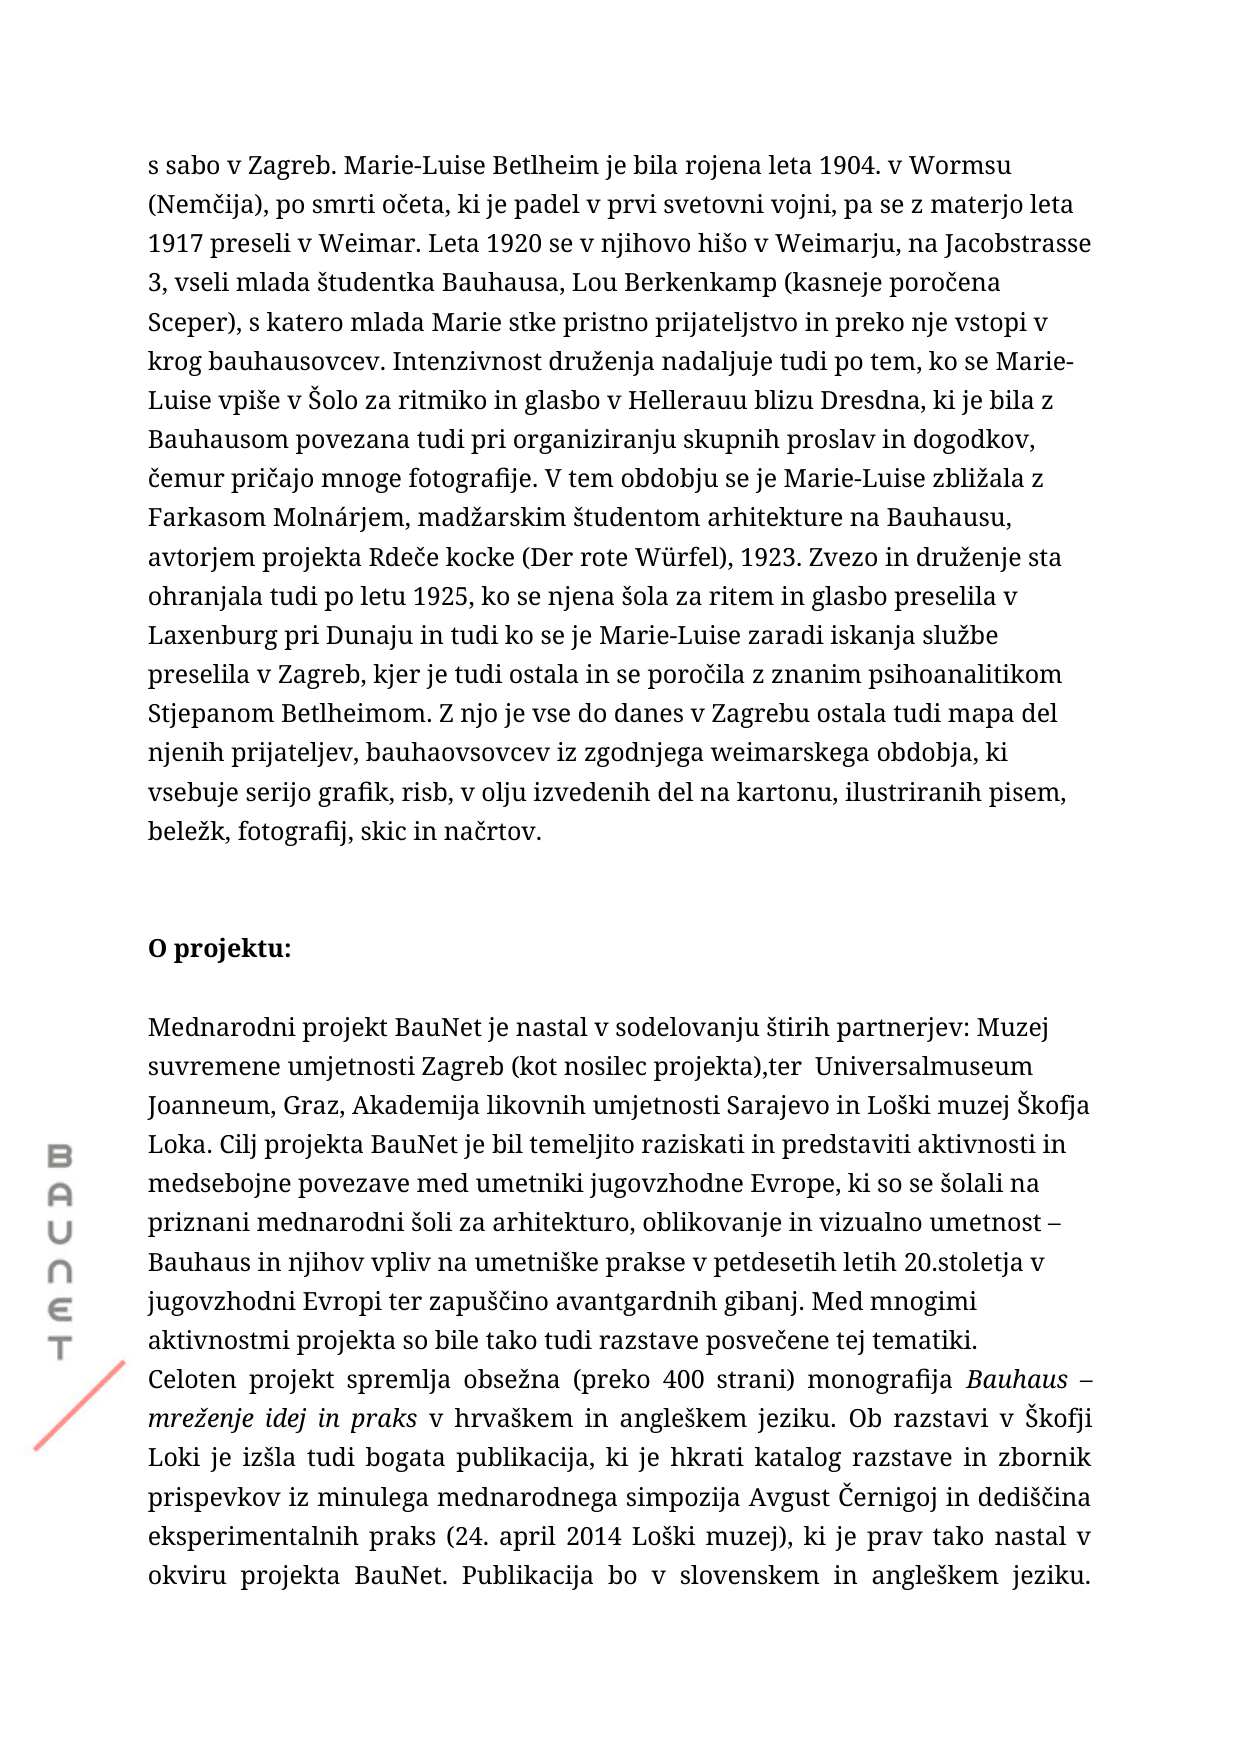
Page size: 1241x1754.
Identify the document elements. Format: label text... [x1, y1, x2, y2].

text Mednarodni projekt BauNet je nastal v sodelovanju štirih partnerjev: Muzej suvremene umjetnosti Zagreb (kot nosilec projekta),ter Universalmuseum Joanneum, Graz, Akademija likovnih umjetnosti Sarajevo in Loški muzej Škofja Loka. Cilj projekta BauNet je bil temeljito raziskati in predstaviti aktivnosti in medsebojne povezave med umetniki jugovzhodne Evrope, ki so se šolali na priznani mednarodni šoli za arhitekturo, oblikovanje in vizualno umetnost – Bauhaus in njihov vpliv na umetniške prakse v petdesetih letih 20.stoletja v jugovzhodni Evropi ter zapuščino avantgardnih gibanj. Med mnogimi aktivnostmi projekta so bile tako tudi razstave posvečene tej tematiki. [148, 1009, 1093, 1357]
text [148, 1362, 1093, 1592]
text O projektu: [148, 931, 1093, 965]
picture [11, 1118, 132, 1467]
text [148, 148, 1093, 847]
